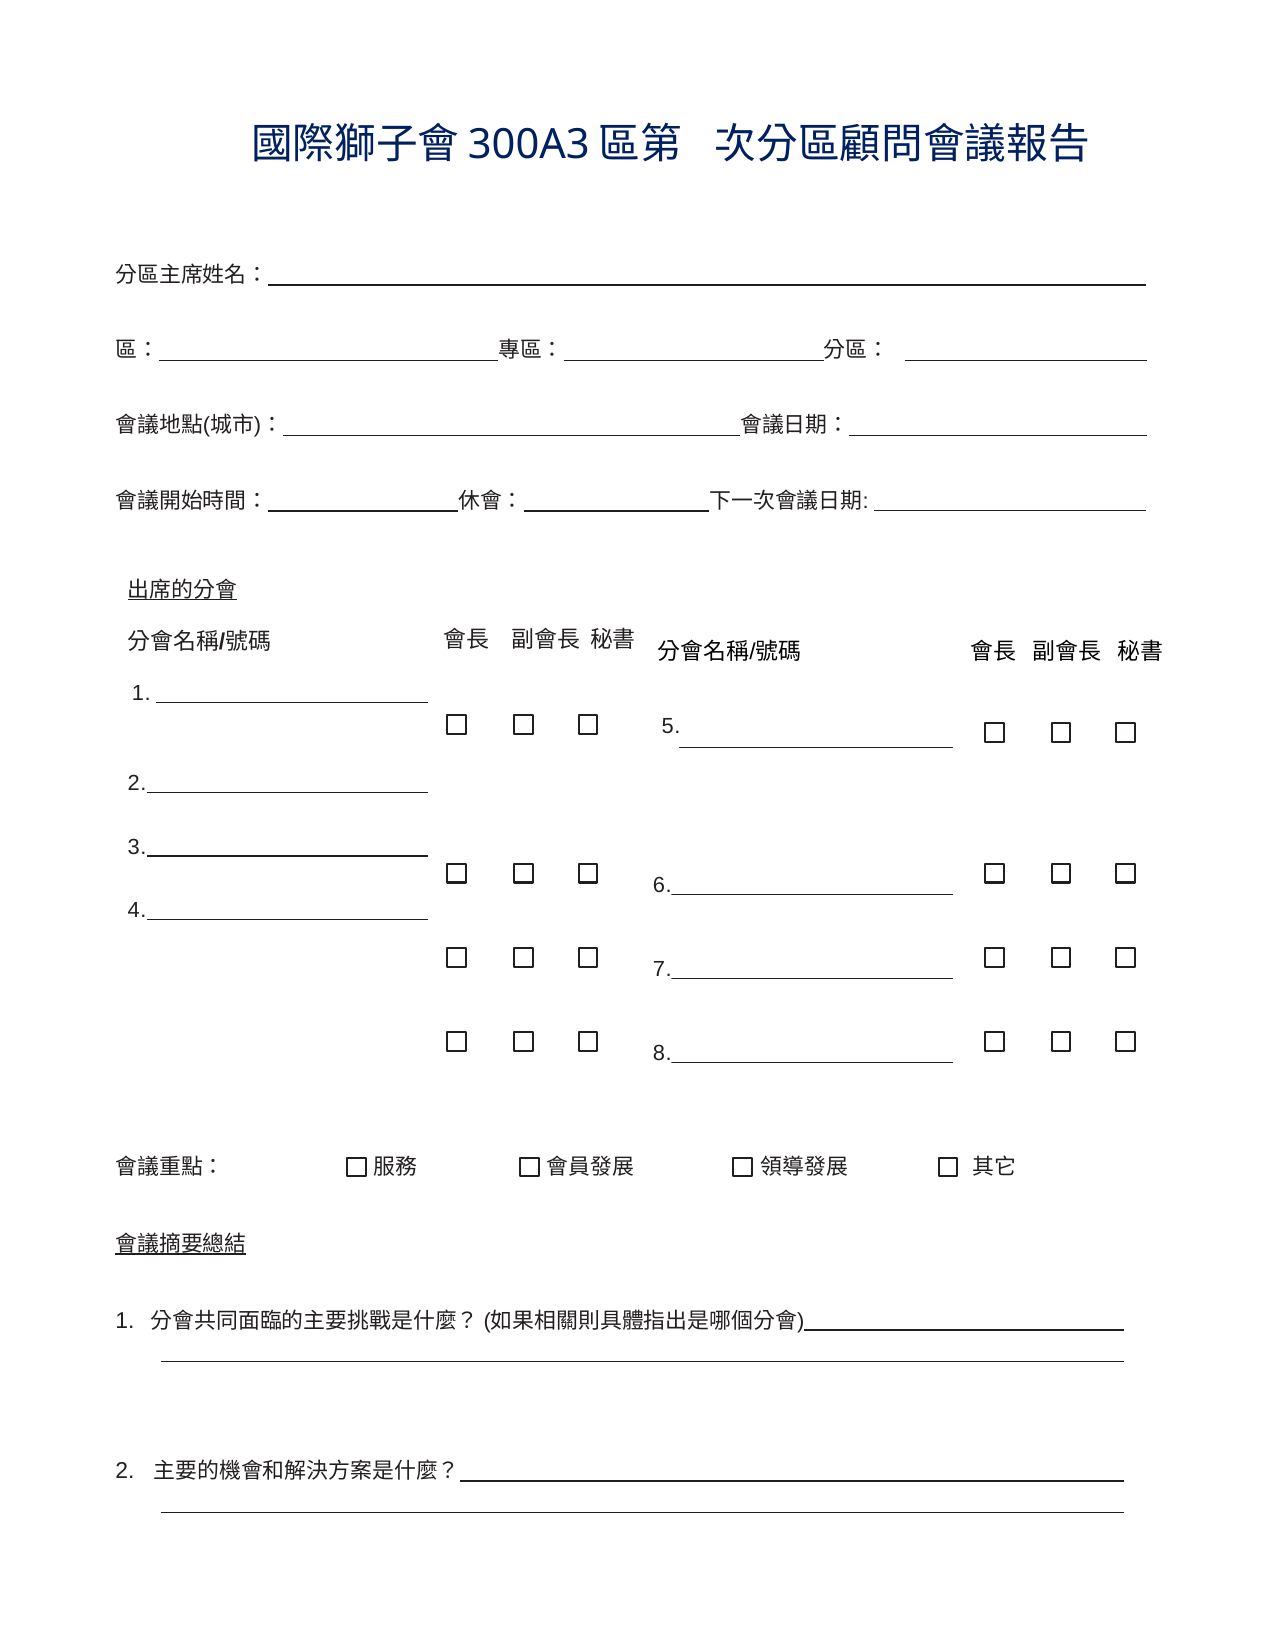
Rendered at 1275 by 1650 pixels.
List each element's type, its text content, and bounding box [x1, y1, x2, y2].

text 會議摘要總結 [115, 1223, 1179, 1260]
text 國際獅子會3區第 次分區顧問會議報告 [251, 103, 1179, 178]
text 會議地點(城市)： 會議日期： [115, 404, 1179, 442]
text 會議重點： 服務 會員發展 領導發展 其它 [115, 1146, 1179, 1184]
text 會議開始時間： 休會： 下一次會議日期: [115, 480, 1179, 517]
text 1. 分會共同面臨的主要挑戰是什麼？ (如果相關則具體指出是哪個分會) [115, 1300, 1179, 1337]
text 分區主席姓名： [115, 254, 1179, 292]
text 2. 主要的機會和解決方案是什麼？ [115, 1450, 1179, 1488]
text 區： 專區： 分區： [115, 329, 1179, 367]
subtitle 分會名稱/號碼 會長 副會長 秘書 [657, 631, 1179, 669]
text 5. [156, 707, 1179, 744]
